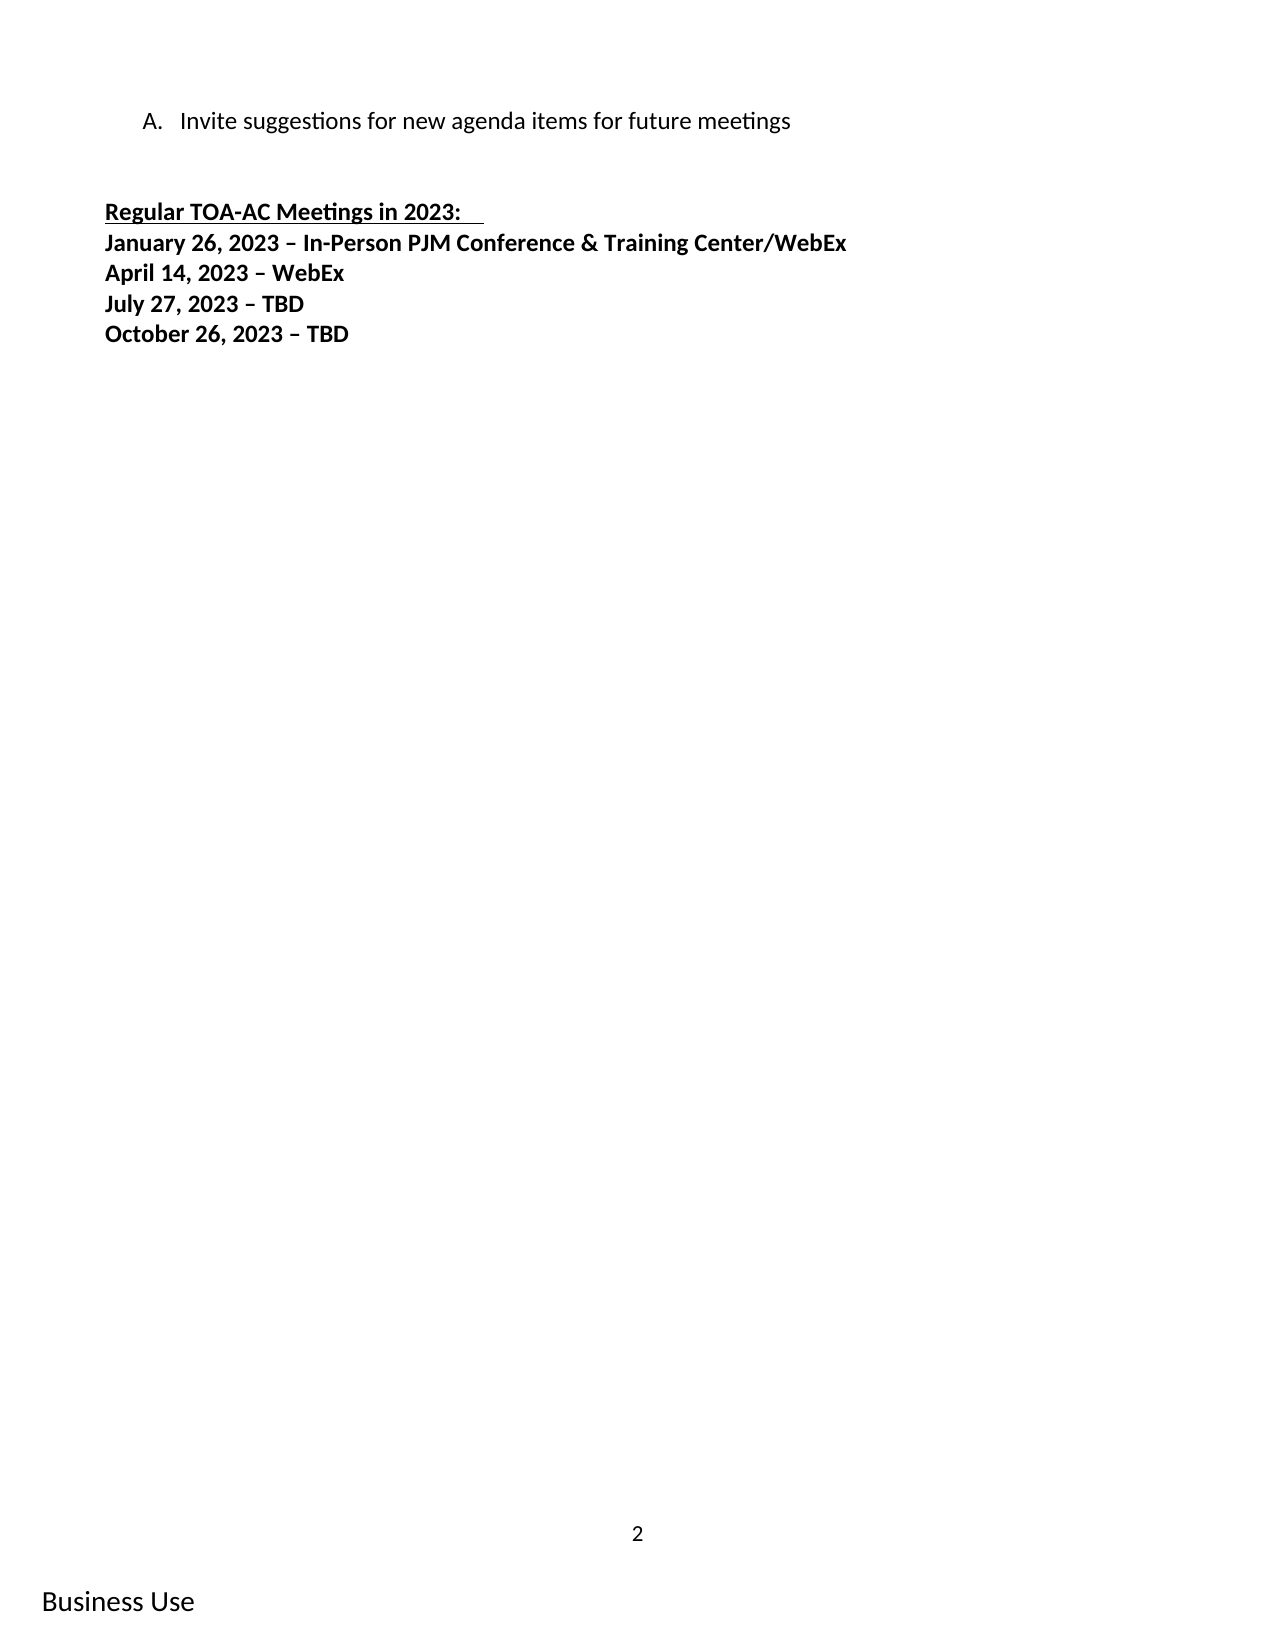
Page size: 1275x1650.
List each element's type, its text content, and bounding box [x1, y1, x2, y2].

text January 26, 2023 – In-Person PJM Conference & Training Center/WebEx [105, 227, 1170, 258]
list Invite suggestions for new agenda items for future meetings [142, 105, 1170, 136]
text Regular TOA-AC Meetings in 2023: [105, 197, 1170, 227]
text July 27, 2023 – TBD [105, 288, 1170, 319]
text April 14, 2023 – WebEx [105, 258, 1170, 288]
text October 26, 2023 – TBD [105, 319, 1170, 349]
